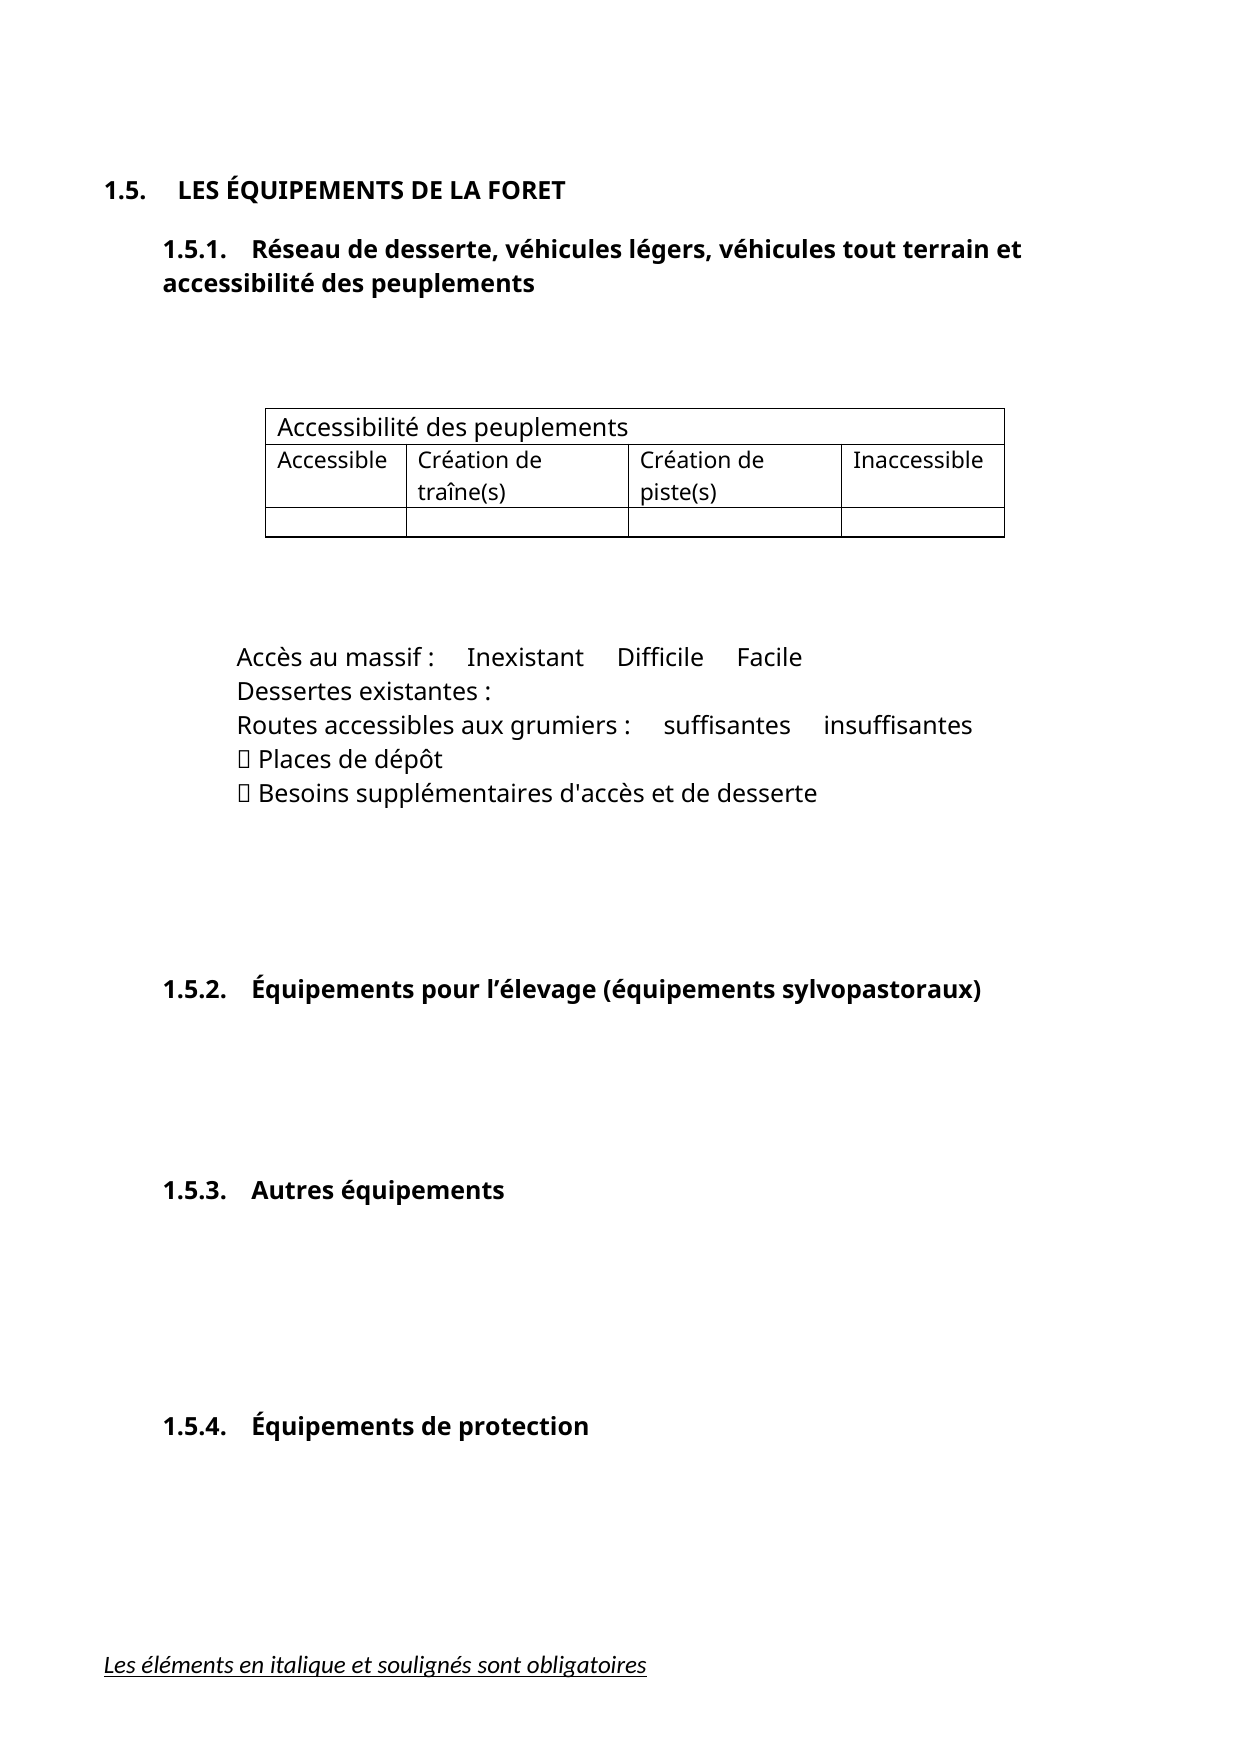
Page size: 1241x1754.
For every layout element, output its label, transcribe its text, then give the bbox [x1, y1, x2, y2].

table_cell [407, 508, 628, 536]
table_cell Création de traîne(s) [407, 445, 628, 507]
subtitle 1.5.1. Réseau de desserte, véhicules légers, véhicules tout terrain et accessibilité des peuplements [162, 232, 1167, 300]
text  Besoins supplémentaires d'accès et de desserte [236, 776, 1167, 810]
table_cell Création de piste(s) [629, 445, 841, 507]
text Dessertes existantes : [236, 674, 1167, 708]
text Routes accessibles aux grumiers : suffisantes insuffisantes [236, 708, 1167, 742]
table_header Accessibilité des peuplements [266, 409, 1004, 443]
subtitle 1.5.3. Autres équipements [162, 1173, 1167, 1207]
subtitle 1.5. LES ÉQUIPEMENTS DE [103, 173, 1240, 207]
table_cell [266, 508, 406, 536]
text Accès au massif : Inexistant Difficile Facile [236, 640, 1167, 674]
table_cell Inaccessible [842, 445, 1004, 507]
table_cell [629, 508, 841, 536]
text  Places de dépôt [236, 742, 1167, 776]
table_cell [842, 508, 1004, 536]
subtitle 1.5.2. Équipements pour l’élevage (équipements sylvopastoraux) [162, 971, 1167, 1005]
table_cell Accessible [266, 445, 406, 507]
subtitle 1.5.4. Équipements de protection [162, 1408, 1167, 1442]
